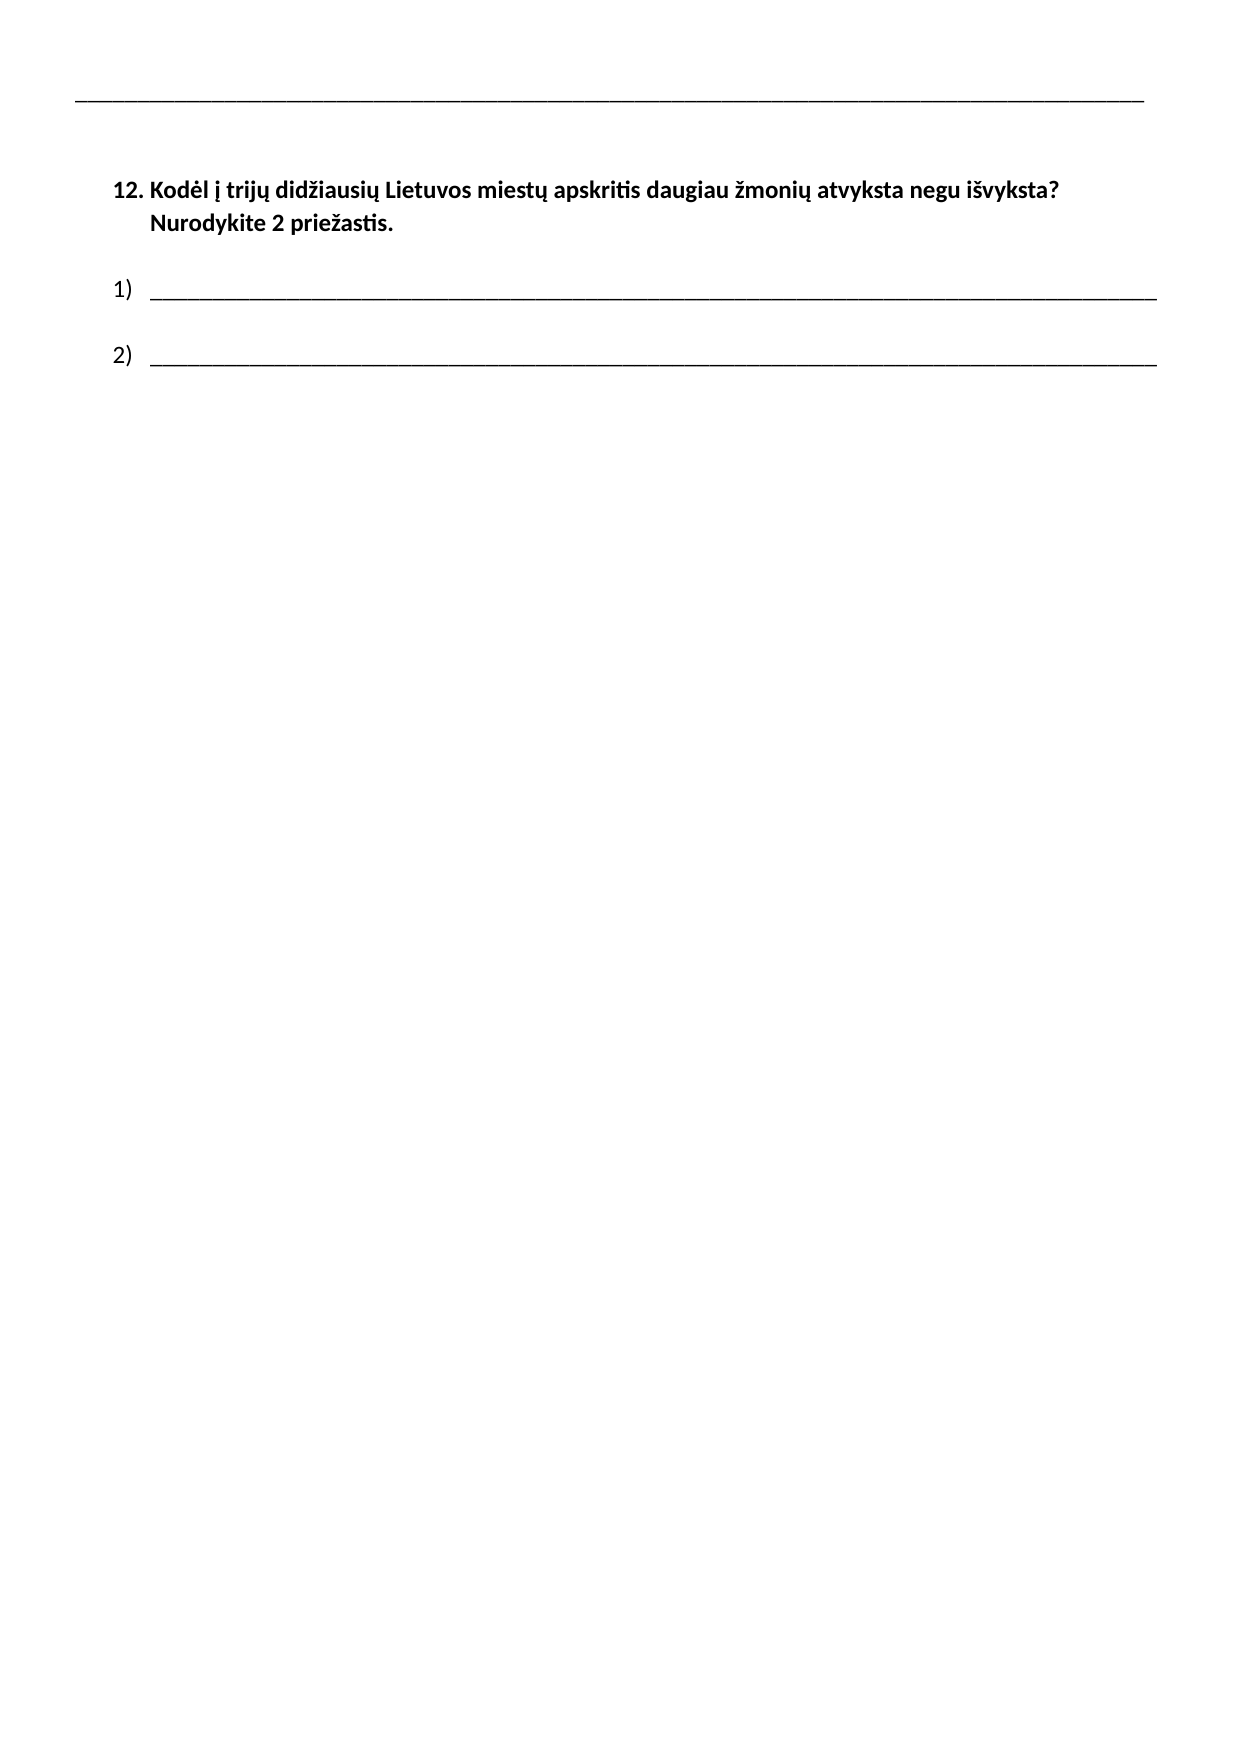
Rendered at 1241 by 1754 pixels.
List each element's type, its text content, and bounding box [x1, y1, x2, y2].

list _________________________________________________________________________________ [112, 339, 1165, 369]
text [75, 75, 1165, 106]
list _________________________________________________________________________________ [112, 273, 1165, 303]
list Kodėl į trijų didžiausių Lietuvos miestų apskritis daugiau žmonių atvyksta negu išvyksta? Nurodykite 2 priežastis. [112, 174, 1165, 238]
